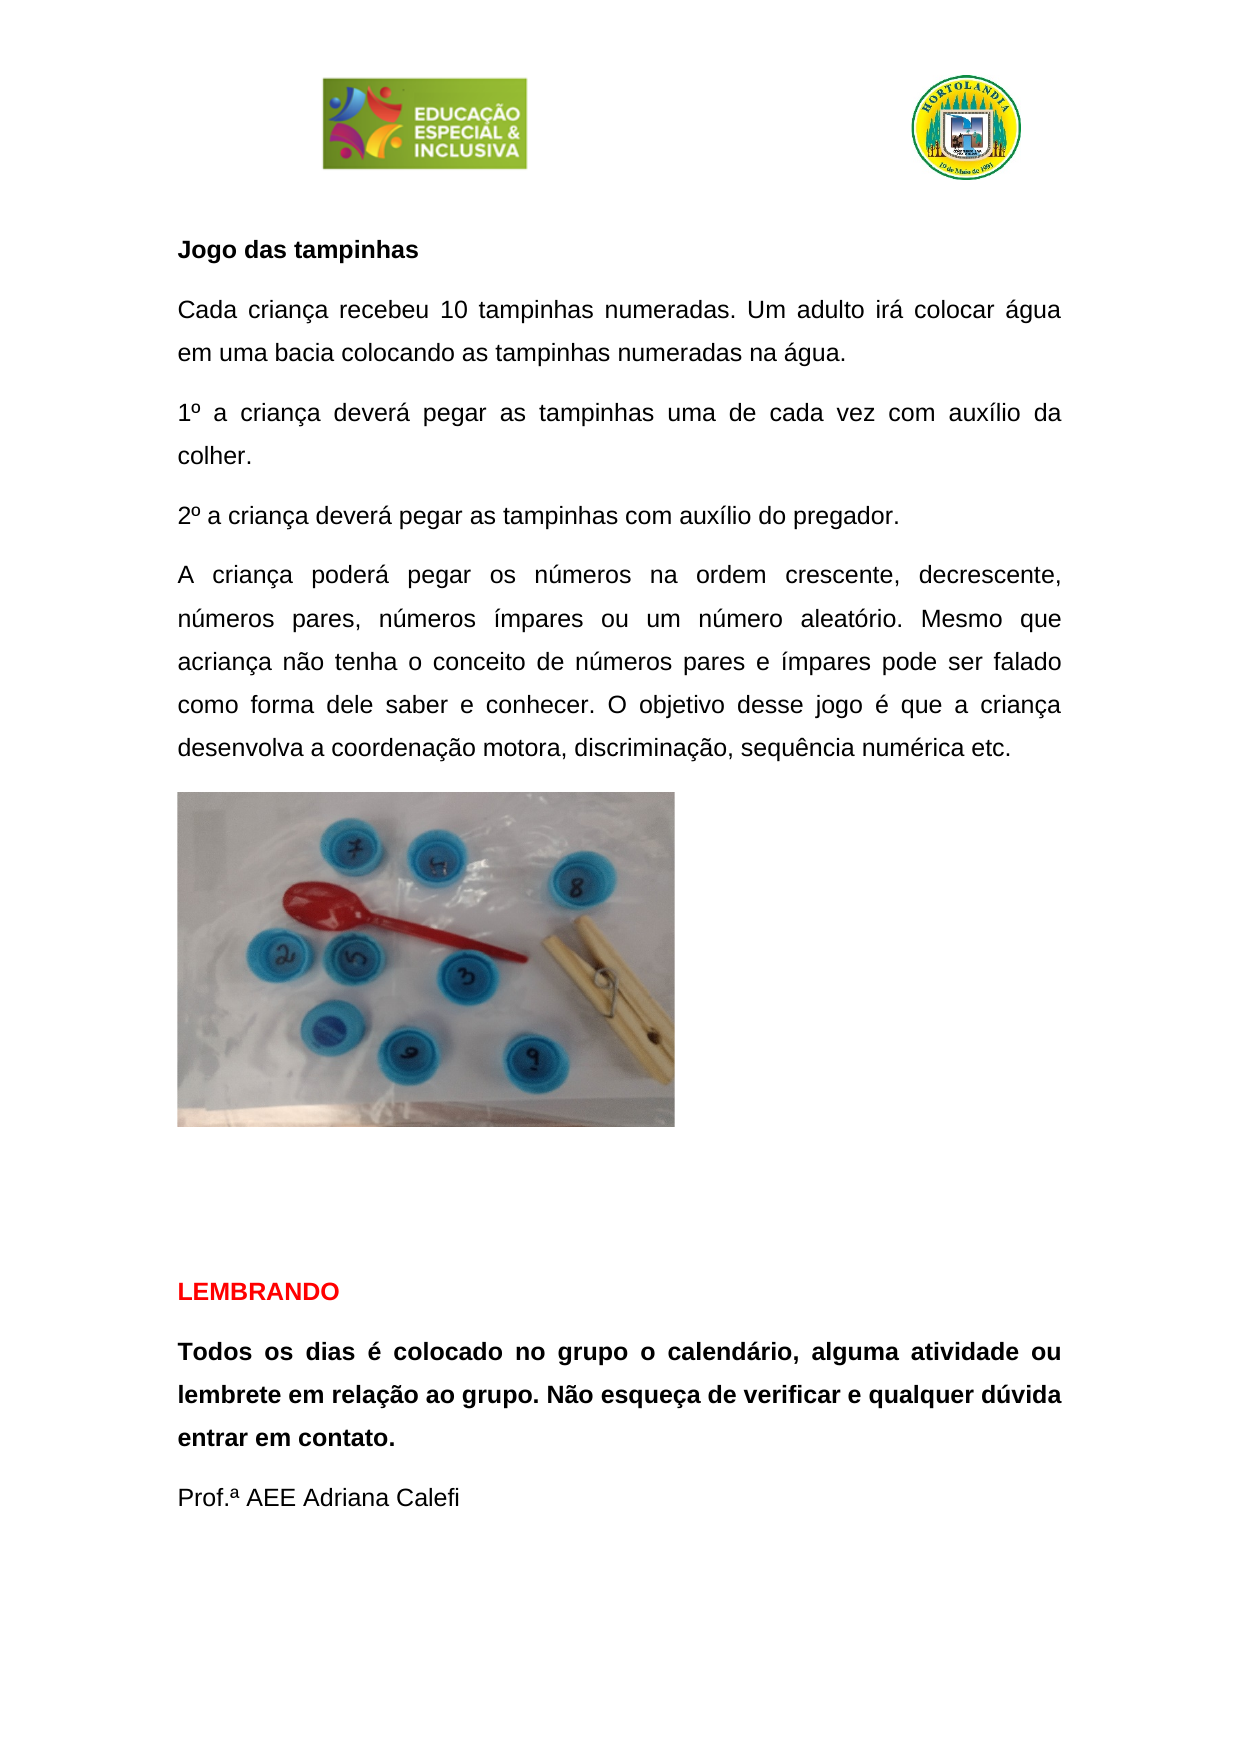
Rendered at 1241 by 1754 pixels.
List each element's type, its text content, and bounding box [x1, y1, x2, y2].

text Cada criança recebeu 10 tampinhas numeradas. Um adulto irá colocar água em uma bacia colocando as tampinhas numeradas na água. [177, 295, 1063, 367]
text A criança poderá pegar os números na ordem crescente, decrescente, números pares, números ímpares ou um número aleatório. Mesmo que acriança não tenha o conceito de números pares e ímpares pode ser falado como forma dele saber e conhecer. O objetivo desse jogo é que a criança desenvolva a coordenação motora, discriminação, sequência numérica etc. [177, 561, 1063, 762]
text Jogo das tampinhas [177, 235, 1063, 264]
picture [911, 75, 1021, 180]
text LEMBRANDO [177, 1277, 1063, 1306]
text Prof.ª AEE Adriana Calefi [177, 1483, 1063, 1511]
picture [177, 792, 675, 1127]
text 1º a criança deverá pegar as tampinhas uma de cada vez com auxílio da colher. [177, 398, 1063, 470]
text 2º a criança deverá pegar as tampinhas com auxílio do pregador. [177, 501, 1063, 529]
text Todos os dias é colocado no grupo o calendário, alguma atividade ou lembrete em relação ao grupo. Não esqueça de verificar e qualquer dúvida entrar em contato. [177, 1337, 1063, 1452]
picture [316, 73, 550, 176]
